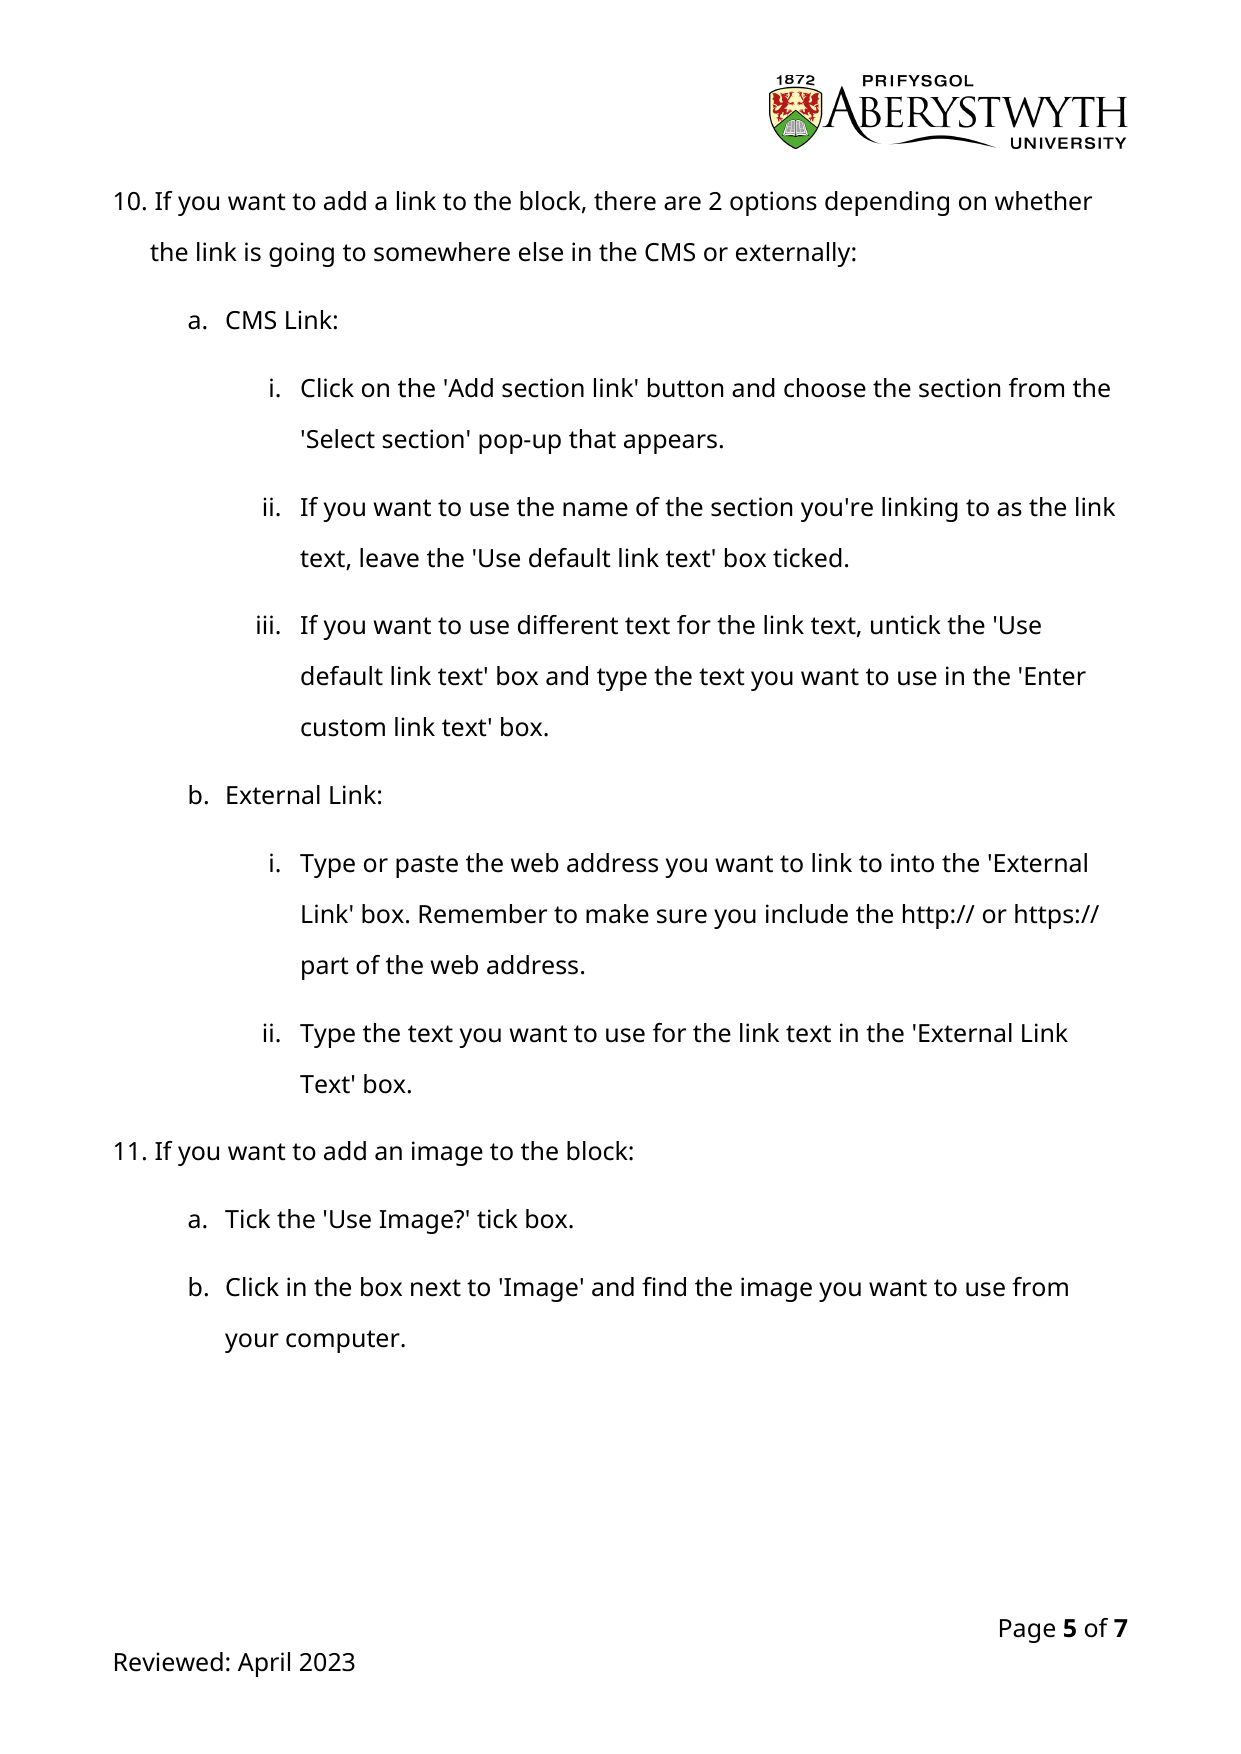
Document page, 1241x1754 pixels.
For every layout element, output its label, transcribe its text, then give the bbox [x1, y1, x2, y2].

list Click in the box next to 'Image' and find the image you want to use from your computer. [187, 1269, 1128, 1354]
list If you want to use different text for the link text, untick the 'Use default link text' box and type the text you want to use in the 'Enter custom link text' box. [281, 608, 1128, 744]
list Tick the 'Use Image?' tick box. [187, 1202, 1128, 1236]
list Click on the 'Add section link' button and choose the section from the 'Select section' pop-up that appears. [281, 371, 1128, 456]
list Type the text you want to use for the link text in the 'External Link Text' box. [281, 1015, 1128, 1100]
list External Link: [187, 778, 1128, 812]
list If you want to add an image to the block: [112, 1134, 1128, 1168]
list Type or paste the web address you want to link to into the 'External Link' box. Remember to make sure you include the http:// or https:// part of the web address. [281, 846, 1128, 982]
list CMS Link: [187, 303, 1128, 337]
list If you want to add a link to the block, there are 2 options depending on whether the link is going to somewhere else in the CMS or externally: [112, 184, 1128, 269]
list If you want to use the name of the section you're linking to as the link text, leave the 'Use default link text' box ticked. [281, 489, 1128, 574]
picture [769, 75, 1128, 150]
